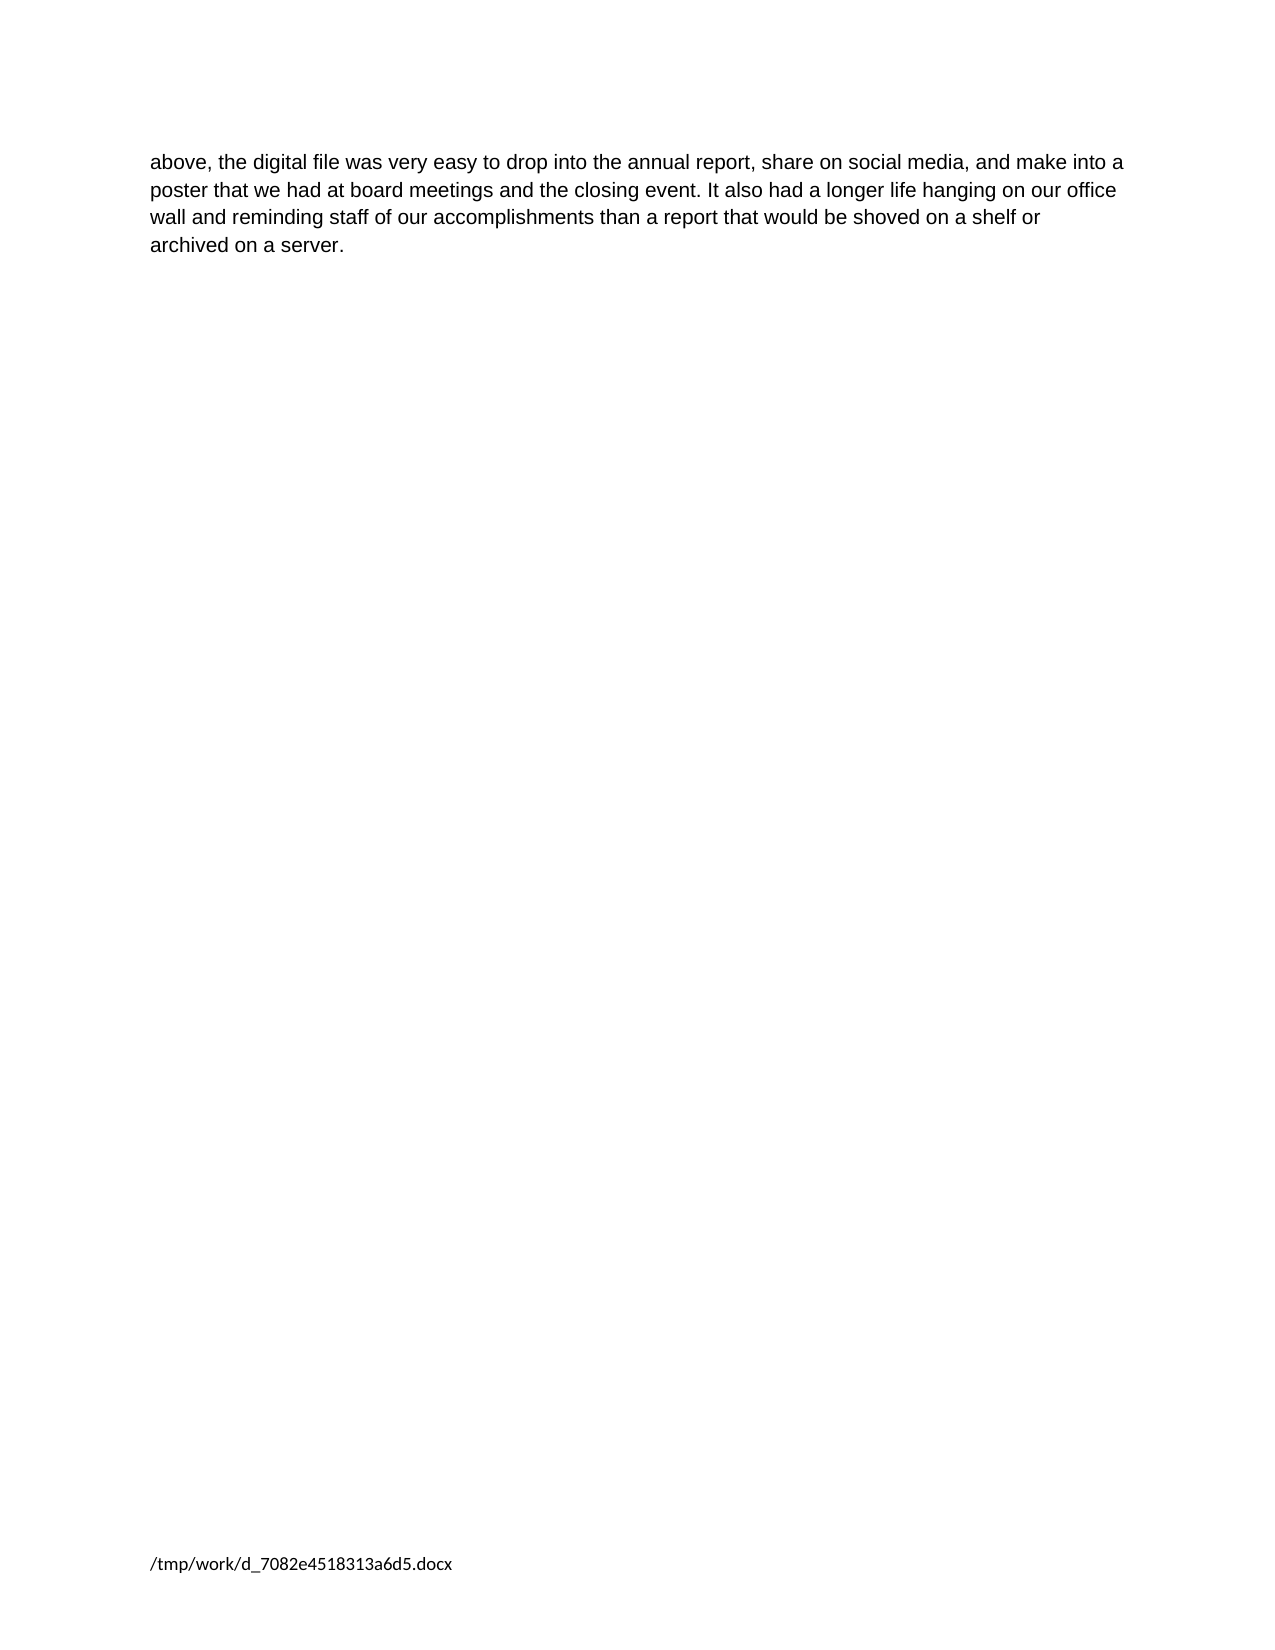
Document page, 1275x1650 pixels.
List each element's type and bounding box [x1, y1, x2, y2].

text [150, 150, 1125, 256]
